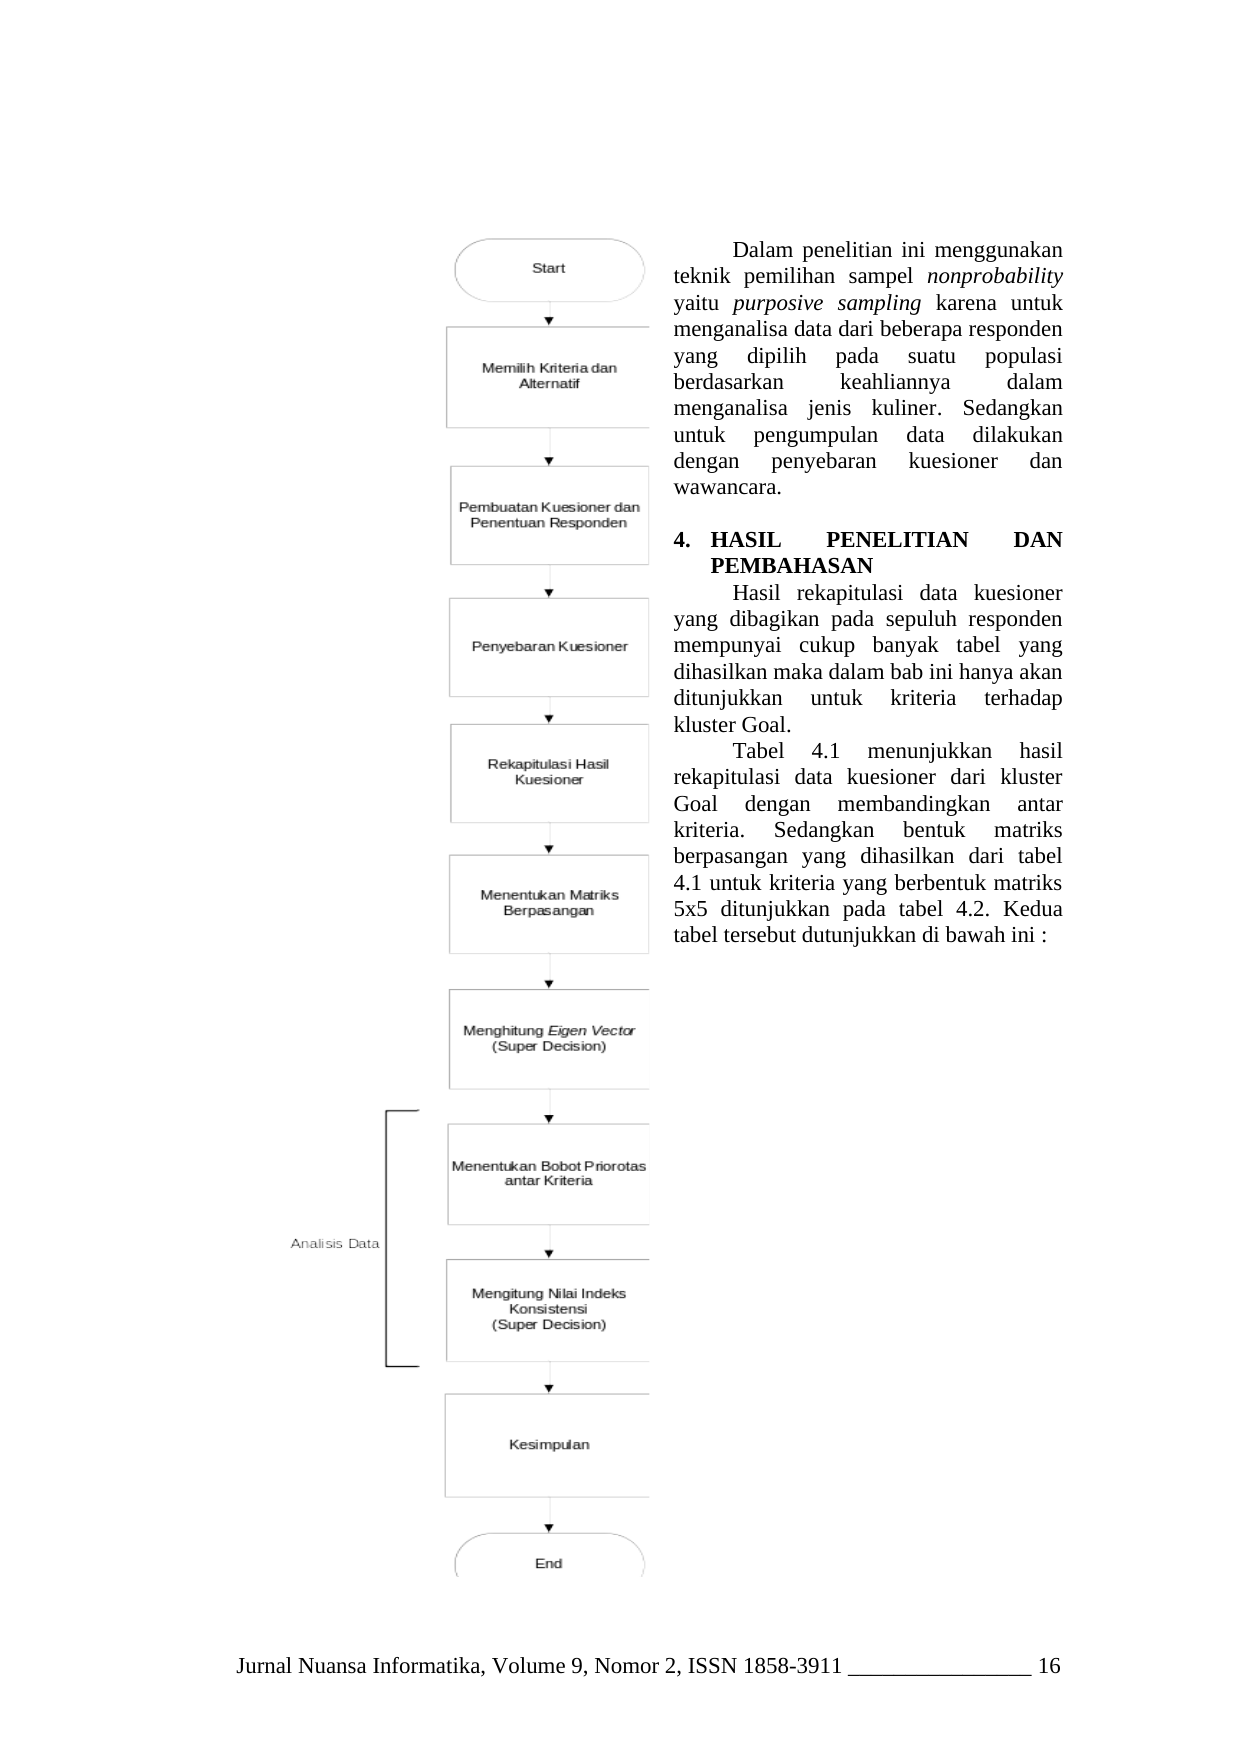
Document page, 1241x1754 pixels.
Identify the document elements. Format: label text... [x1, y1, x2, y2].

list Hasil rekapitulasi data kuesioner yang dibagikan pada sepuluh responden mempunyai cukup banyak tabel yang dihasilkan maka dalam bab ini hanya akan ditunjukkan untuk kriteria terhadap kluster Goal. [673, 579, 1063, 737]
list Tabel 4.1 menunjukkan hasil rekapitulasi data kuesioner dari kluster Goal dengan membandingkan antar kriteria. Sedangkan bentuk matriks berpasangan yang dihasilkan dari tabel 4.1 untuk kriteria yang berbentuk matriks 5x5 ditunjukkan pada tabel 4.2. Kedua tabel tersebut dutunjukkan di bawah ini : [673, 737, 1063, 948]
text Dalam penelitian ini menggunakan teknik pemilihan sampel nonprobability yaitu purposive sampling karena untuk menganalisa data dari beberapa responden yang dipilih pada suatu populasi berdasarkan keahliannya dalam menganalisa jenis kuliner. Sedangkan untuk pengumpulan data dilakukan dengan penyebaran kuesioner dan wawancara. [673, 236, 1063, 500]
text HASIL PENELITIAN DAN PEMBAHASAN [673, 526, 1063, 579]
